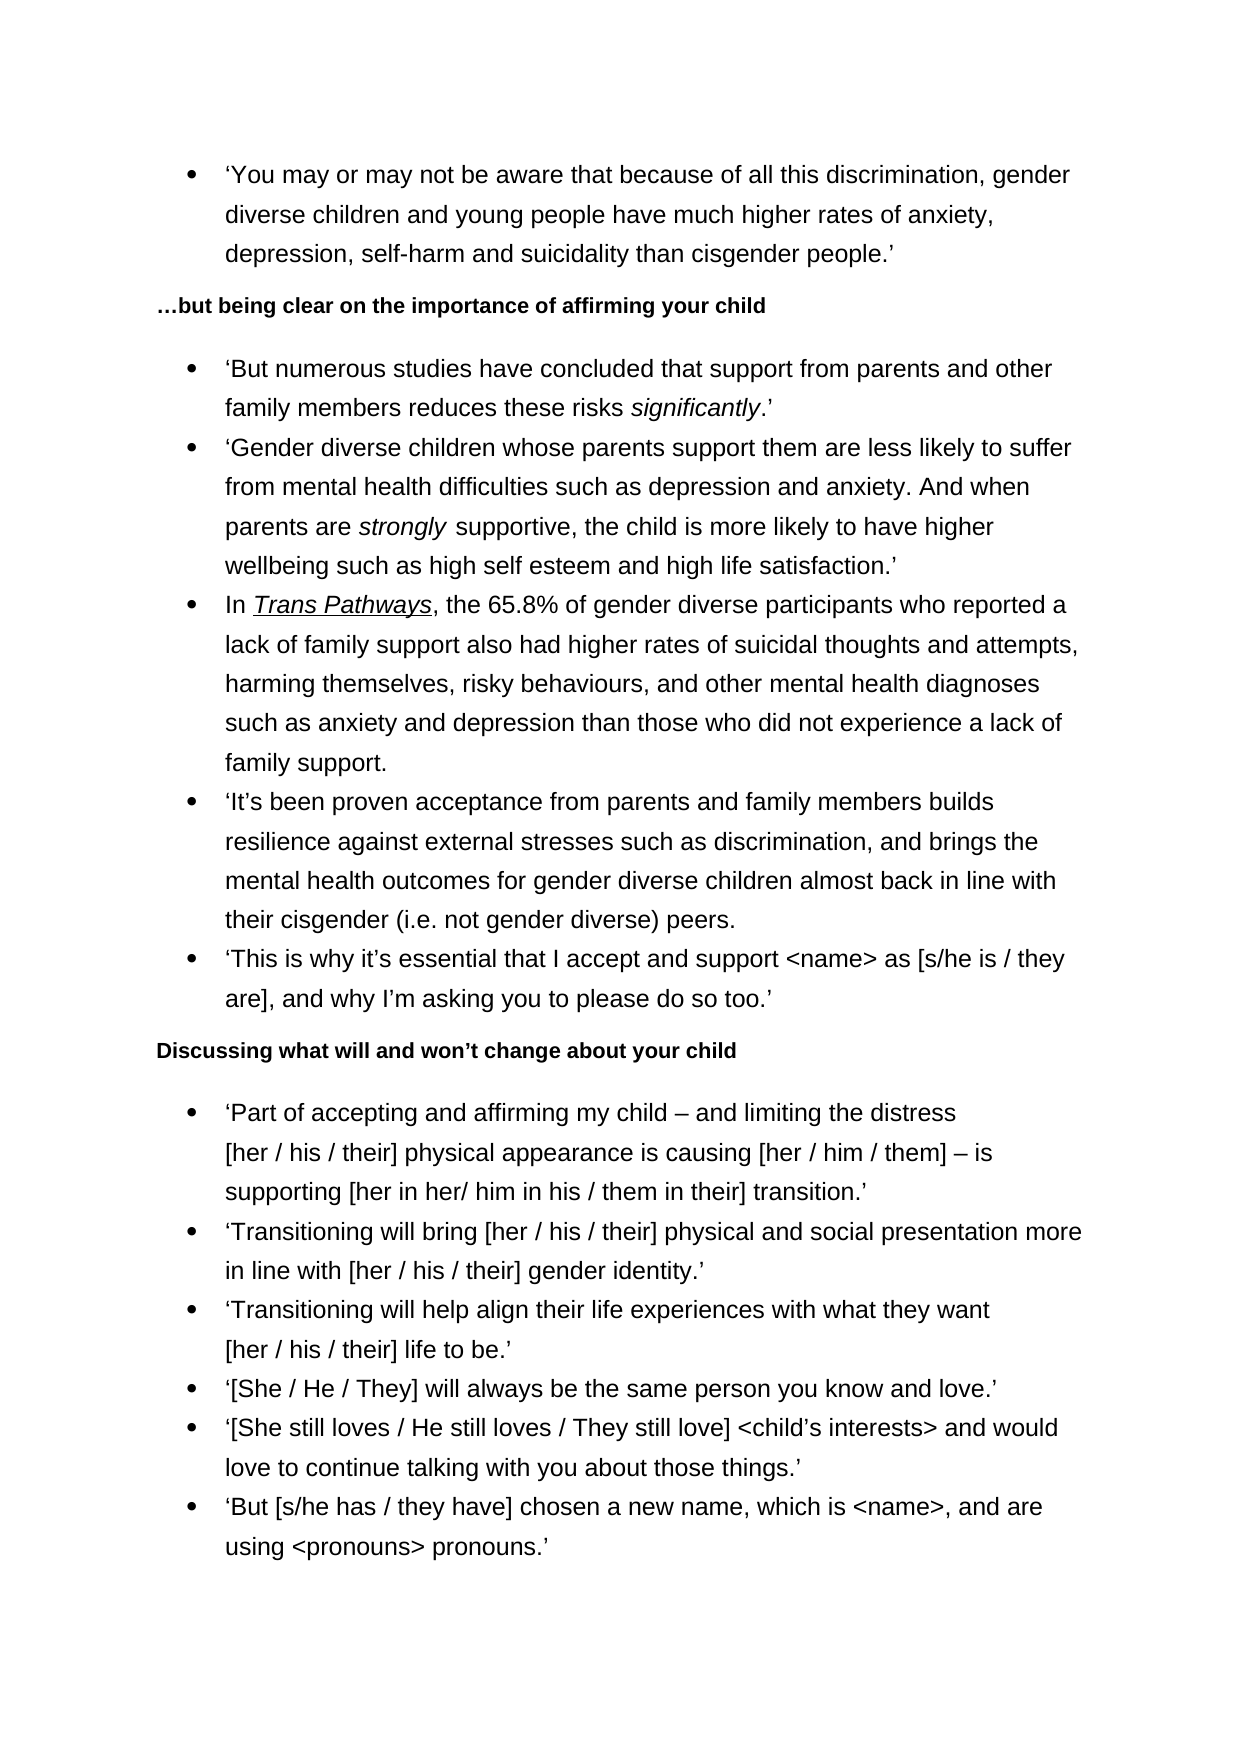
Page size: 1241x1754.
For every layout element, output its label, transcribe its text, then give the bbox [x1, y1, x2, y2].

text Discussing what will and won’t change about your child [150, 1038, 1090, 1063]
list ‘Transitioning will bring [her / his / their] physical and social presentation more in line with [her / his / their] gender identity.’ [187, 1206, 1090, 1285]
list ‘Gender diverse children whose parents support them are less likely to suffer from mental health difficulties such as depression and anxiety. And when parents are strongly supportive, the child is more likely to have higher wellbeing such as high self esteem and high life satisfaction.’ [187, 422, 1090, 579]
list ‘But numerous studies have concluded that support from parents and other family members reduces these risks significantly.’ [187, 343, 1090, 422]
text …but being clear on the importance of affirming your child [150, 293, 1090, 318]
list ‘You may or may not be aware that because of all this discrimination, gender diverse children and young people have much higher rates of anxiety, depression, self-harm and suicidality than cisgender people.’ [187, 150, 1090, 268]
list ‘This is why it’s essential that I accept and support <name> as [s/he is / they are], and why I’m asking you to please do so too.’ [187, 934, 1090, 1013]
list ‘It’s been proven acceptance from parents and family members builds resilience against external stresses such as discrimination, and brings the mental health outcomes for gender diverse children almost back in line with their cisgender (i.e. not gender diverse) peers. [187, 776, 1090, 934]
list ‘But [s/he has / they have] chosen a new name, which is <name>, and are using <pronouns> pronouns.’ [187, 1482, 1090, 1560]
list ‘Part of accepting and affirming my child – and limiting the distress [her / his / their] physical appearance is causing [her / him / them] – is supporting [her in her/ him in his / them in their] transition.’ [187, 1088, 1090, 1206]
list ‘[She / He / They] will always be the same person you know and love.’ [187, 1363, 1090, 1403]
list ‘Transitioning will help align their life experiences with what they want [her / his / their] life to be.’ [187, 1285, 1090, 1363]
list In Trans Pathways, the 65.8% of gender diverse participants who reported a lack of family support also had higher rates of suicidal thoughts and attempts, harming themselves, risky behaviours, and other mental health diagnoses such as anxiety and depression than those who did not experience a lack of family support. [187, 579, 1090, 776]
list ‘[She still loves / He still loves / They still love] <child’s interests> and would love to continue talking with you about those things.’ [187, 1403, 1090, 1482]
